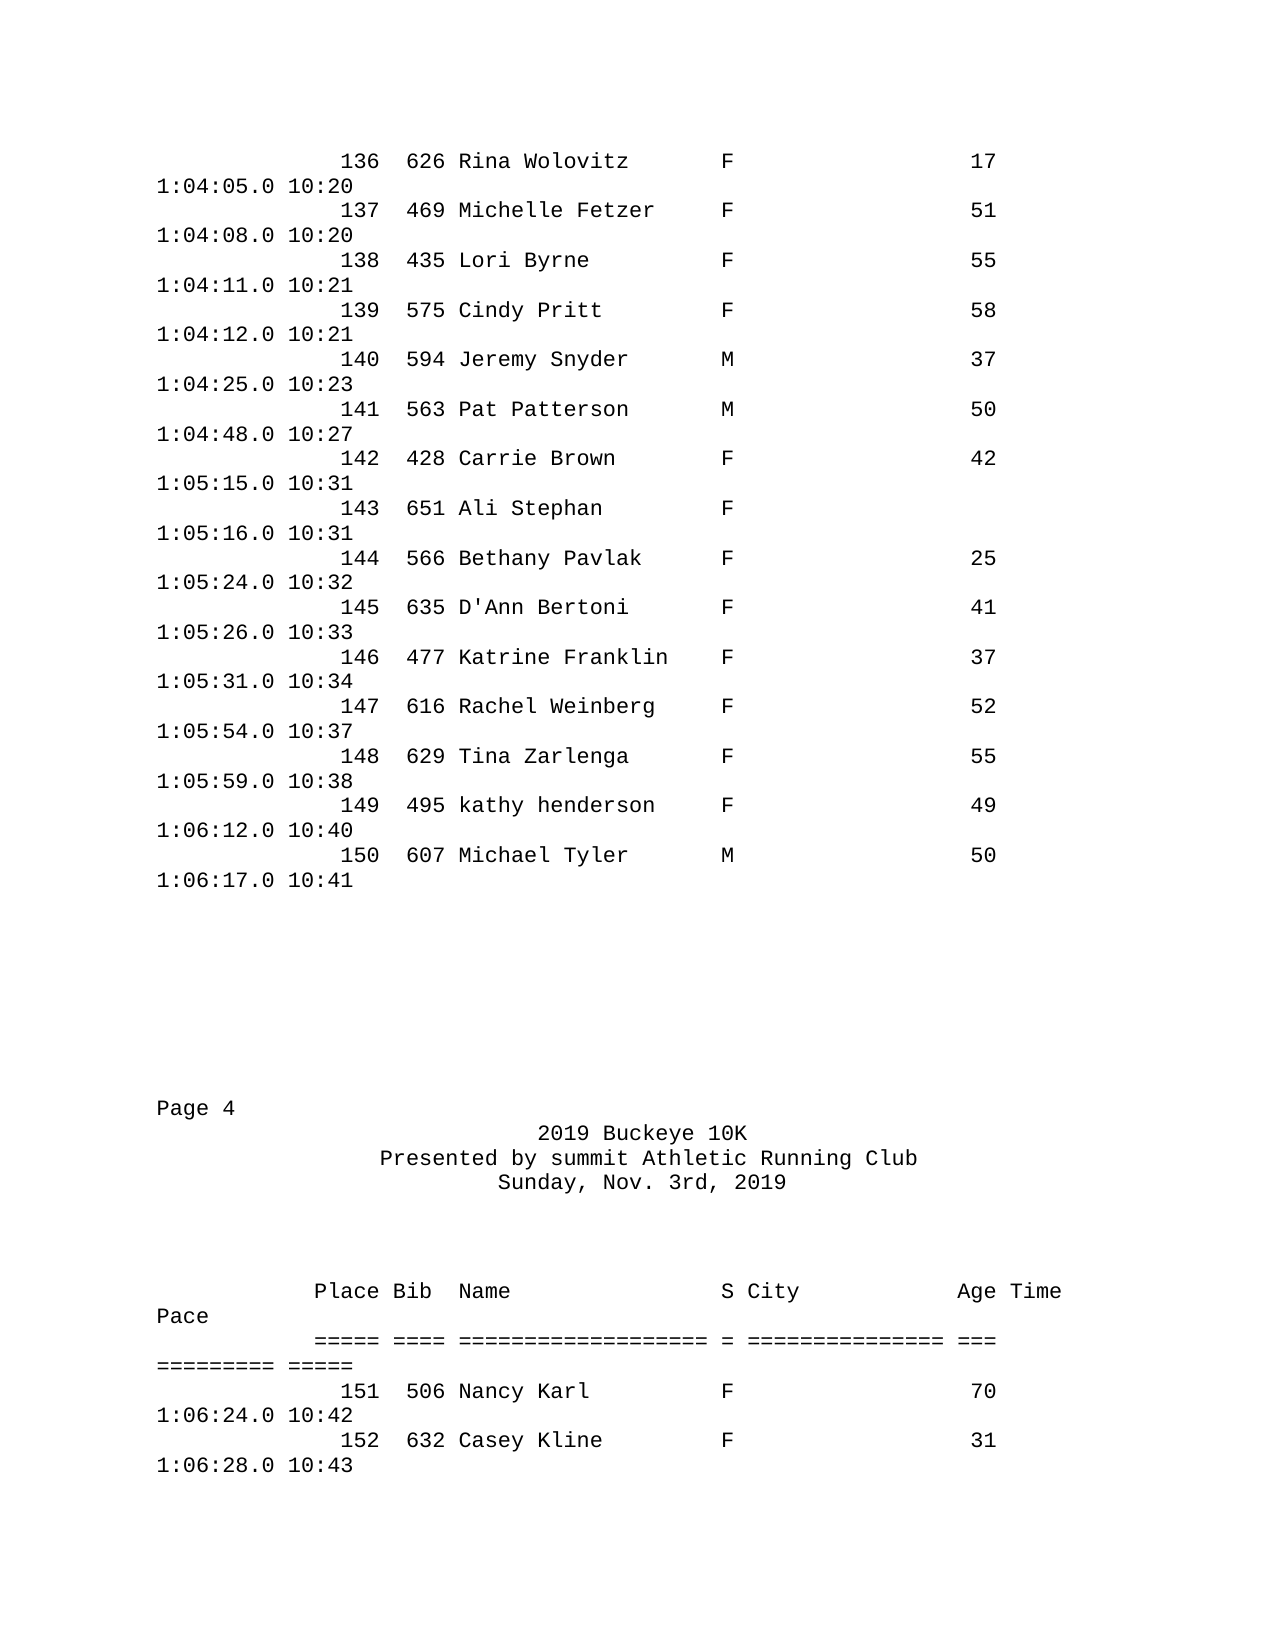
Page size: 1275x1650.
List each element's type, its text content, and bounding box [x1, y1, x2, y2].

text 150 607 Michael Tyler M 50 1:06:17.0 10:41 [156, 844, 1118, 894]
text Page 4 [156, 1067, 1118, 1122]
text 149 495 kathy henderson F 49 1:06:12.0 10:40 [156, 794, 1118, 844]
text 144 566 Bethany Pavlak F 25 1:05:24.0 10:32 [156, 547, 1118, 596]
text 141 563 Pat Patterson M 50 1:04:48.0 10:27 [156, 398, 1118, 447]
text Presented by summit Athletic Running Club [156, 1147, 1118, 1171]
text 142 428 Carrie Brown F 42 1:05:15.0 10:31 [156, 447, 1118, 497]
text 152 632 Casey Kline F 31 1:06:28.0 10:43 [156, 1429, 1118, 1479]
text 151 506 Nancy Karl F 70 1:06:24.0 10:42 [156, 1380, 1118, 1429]
text 2019 Buckeye 10K [156, 1122, 1118, 1147]
text 147 616 Rachel Weinberg F 52 1:05:54.0 10:37 [156, 695, 1118, 745]
text 148 629 Tina Zarlenga F 55 1:05:59.0 10:38 [156, 745, 1118, 794]
text 137 469 Michelle Fetzer F 51 1:04:08.0 10:20 [156, 199, 1118, 249]
text Place Bib Name S City Age Time Pace [156, 1281, 1118, 1330]
text ===== ==== =================== = =============== === ========= ===== [156, 1330, 1118, 1380]
text 145 635 D'Ann Bertoni F 41 1:05:26.0 10:33 [156, 596, 1118, 646]
text 140 594 Jeremy Snyder M 37 1:04:25.0 10:23 [156, 348, 1118, 398]
text 139 575 Cindy Pritt F 58 1:04:12.0 10:21 [156, 299, 1118, 348]
text 136 626 Rina Wolovitz F 17 1:04:05.0 10:20 [156, 150, 1118, 199]
text Sunday, Nov. 3rd, 2019 [156, 1171, 1118, 1196]
text 146 477 Katrine Franklin F 37 1:05:31.0 10:34 [156, 646, 1118, 695]
text 138 435 Lori Byrne F 55 1:04:11.0 10:21 [156, 249, 1118, 299]
text 143 651 Ali Stephan F 1:05:16.0 10:31 [156, 497, 1118, 547]
